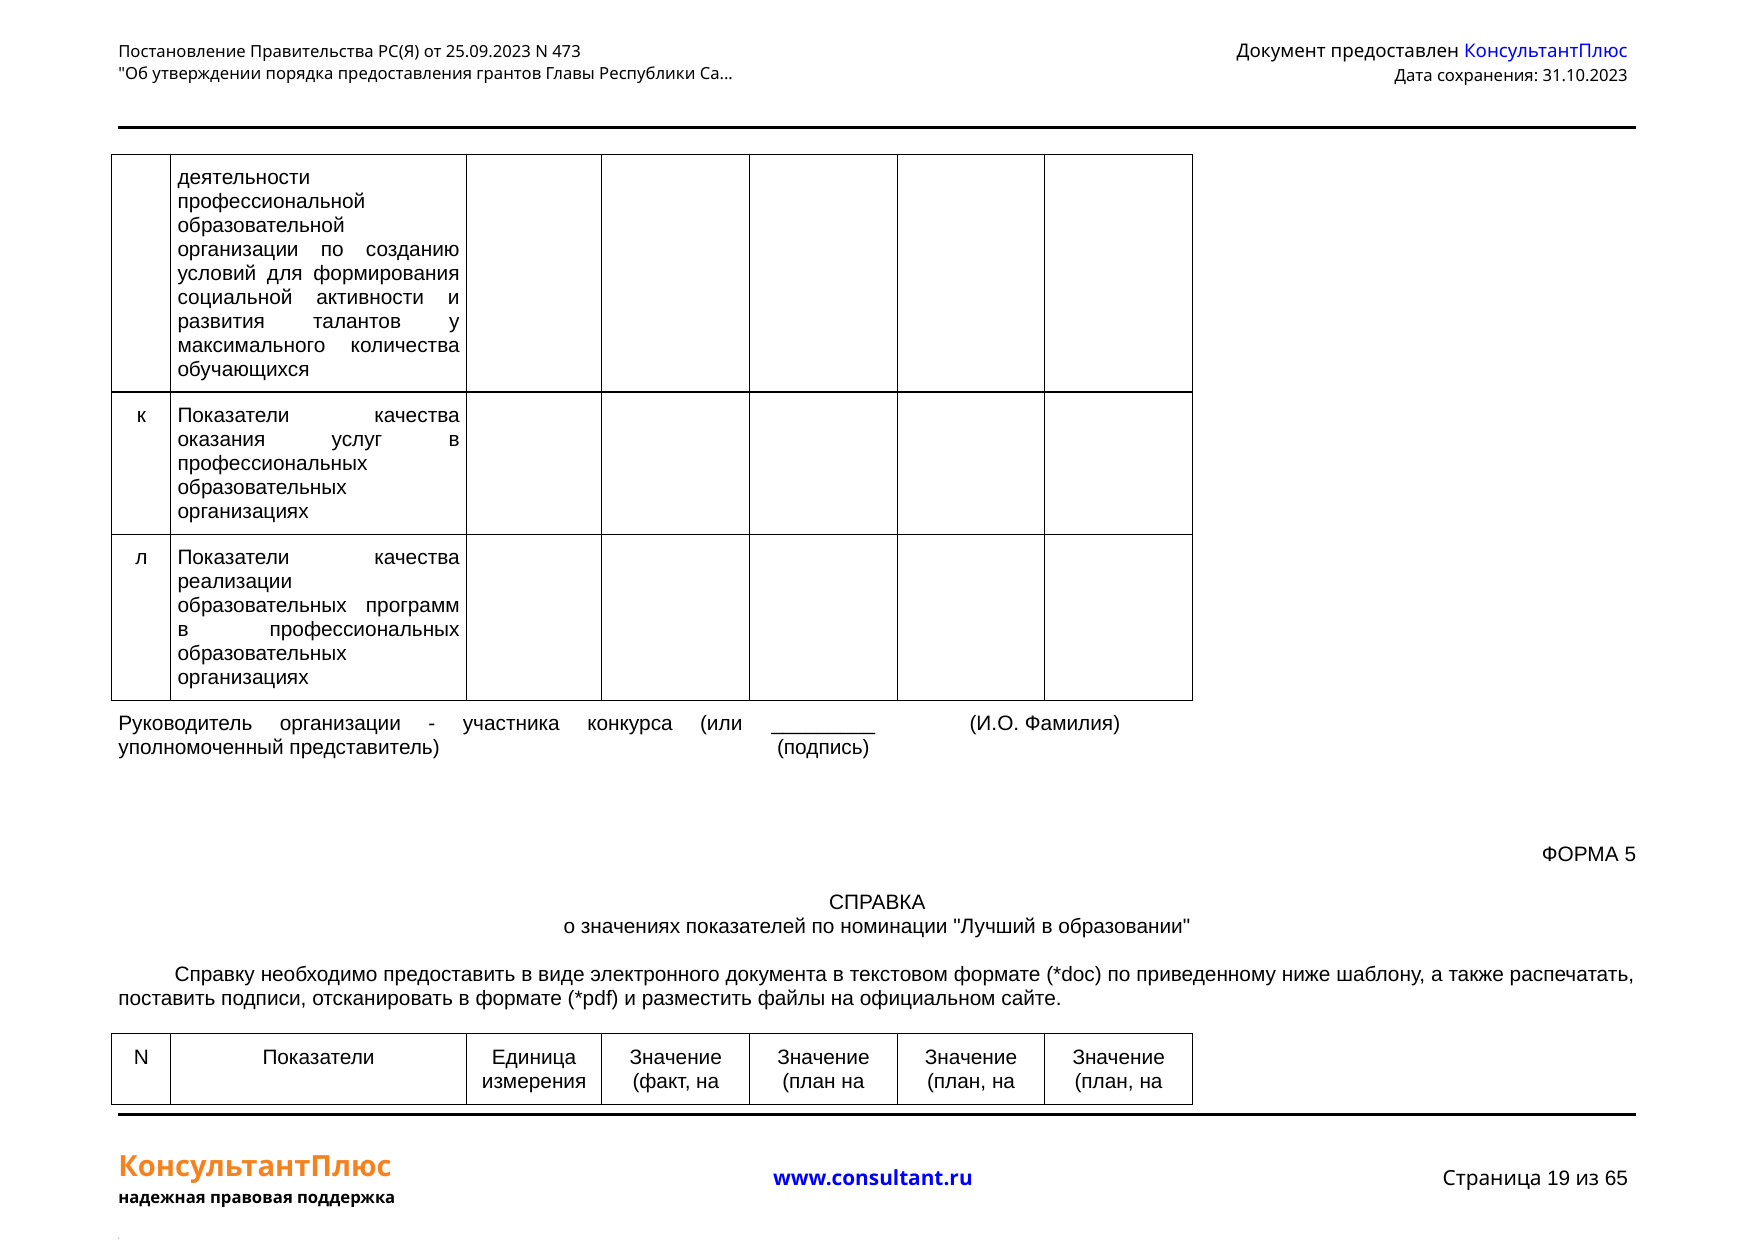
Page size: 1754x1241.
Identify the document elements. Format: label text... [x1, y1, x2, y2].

table_cell [467, 155, 601, 391]
table_cell и [112, 155, 170, 391]
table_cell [171, 155, 466, 391]
table_cell [1045, 155, 1192, 391]
table_cell [467, 535, 601, 699]
table_cell Руководитель организации - участника конкурса (или уполномоченный представитель) [112, 701, 749, 770]
text Справку необходимо предоставить в виде электронного документа в текстовом формате (*doc) по приведенному ниже шаблону, а также распечатать, поставить подписи, отсканировать в формате (*pdf) и разместить файлы на официальном сайте. [118, 961, 1636, 1009]
table_cell [898, 535, 1044, 699]
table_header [898, 1034, 1044, 1103]
table_cell [1045, 535, 1192, 699]
table_cell к [112, 393, 170, 533]
table_cell [750, 535, 897, 699]
table_cell [602, 393, 749, 533]
table_header Единица измерения [467, 1034, 601, 1103]
table_cell [898, 155, 1044, 391]
table_cell [602, 535, 749, 699]
text ФОРМА 5 [118, 842, 1636, 866]
text СПРАВКА [118, 889, 1636, 913]
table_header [750, 1034, 897, 1103]
table_cell [602, 155, 749, 391]
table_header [1045, 1034, 1192, 1103]
text о значениях показателей по номинации "Лучший в образовании" [118, 913, 1636, 937]
table_cell Показатели качества оказания услуг в профессиональных образовательных организациях [171, 393, 466, 533]
table_cell [467, 393, 601, 533]
table_header Показатели [171, 1034, 466, 1103]
table_cell л [112, 535, 170, 699]
table_header N [112, 1034, 170, 1103]
table_cell [750, 155, 897, 391]
table_cell (И.О. Фамилия) [897, 701, 1192, 770]
table_cell _________ (подпись) [749, 701, 897, 770]
table_cell Показатели качества реализации образовательных программ в профессиональных образовательных организациях [171, 535, 466, 699]
table_cell [750, 393, 897, 533]
table_cell [898, 393, 1044, 533]
table_cell [1045, 393, 1192, 533]
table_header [602, 1034, 749, 1103]
